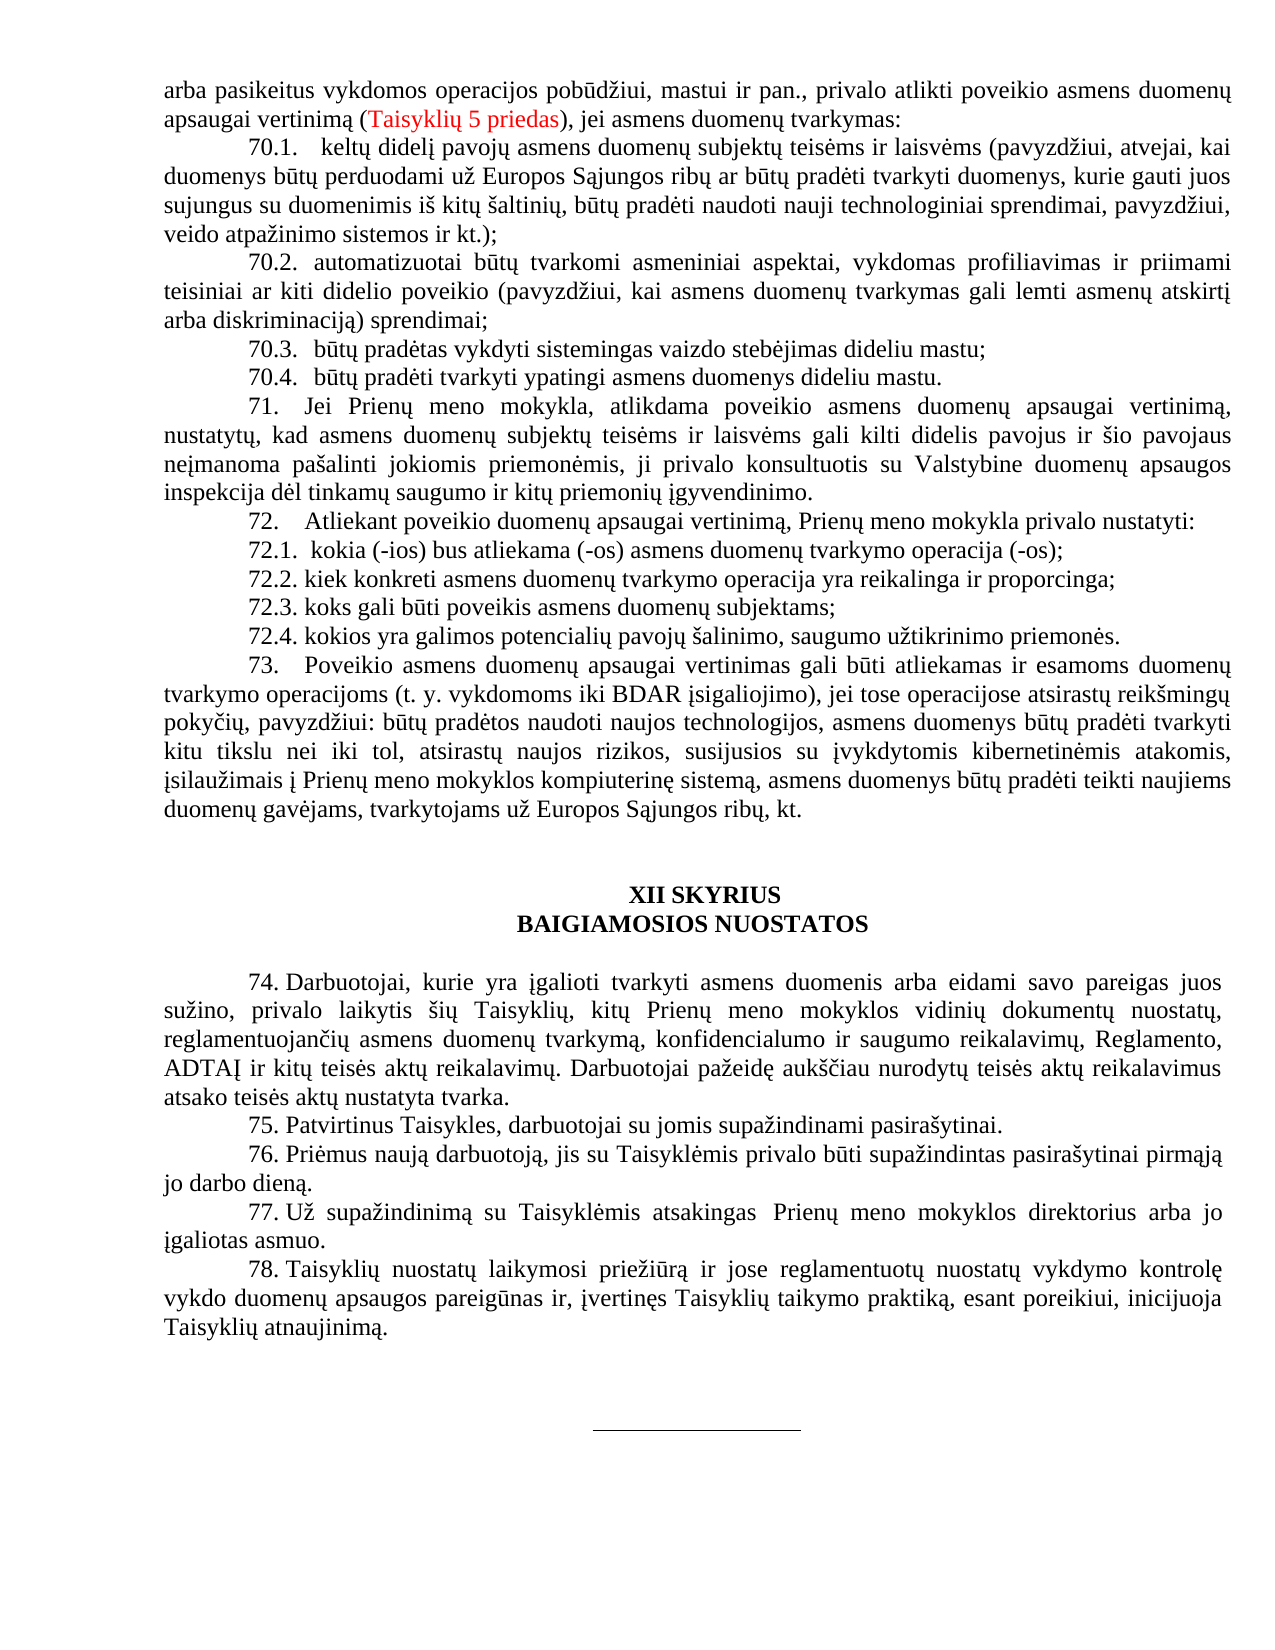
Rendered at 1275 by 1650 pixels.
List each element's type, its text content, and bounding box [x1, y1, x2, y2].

list Poveikio asmens duomenų apsaugai vertinimas gali būti atliekamas ir esamoms duomenų tvarkymo operacijoms (t. y. vykdomoms iki BDAR įsigaliojimo), jei tose operacijose atsirastų reikšmingų pokyčių, pavyzdžiui: būtų pradėtos naudoti naujos technologijos, asmens duomenys būtų pradėti tvarkyti kitu tikslu nei iki tol, atsirastų naujos rizikos, susijusios su įvykdytomis kibernetinėmis atakomis, įsilaužimais į Prienų meno mokyklos kompiuterinę sistemą, asmens duomenys būtų pradėti teikti naujiems duomenų gavėjams, tvarkytojams už Europos Sąjungos ribų, kt. [163, 650, 1232, 822]
text BAIGIAMOSIOS NUOSTATOS [135, 909, 880, 938]
list kiek konkreti asmens duomenų tvarkymo operacija yra reikalinga ir proporcinga; [166, 564, 1232, 592]
text XII SKYRIUS [628, 881, 880, 909]
list Taisyklių nuostatų laikymosi priežiūrą ir jose reglamentuotų nuostatų vykdymo kontrolę vykdo duomenų apsaugos pareigūnas ir, įvertinęs Taisyklių taikymo praktiką, esant poreikiui, inicijuoja Taisyklių atnaujinimą. [163, 1254, 1223, 1341]
list Patvirtinus Taisykles, darbuotojai su jomis supažindinami pasirašytinai. [153, 1111, 1223, 1139]
list būtų pradėtas vykdyti sistemingas vaizdo stebėjimas dideliu mastu; [163, 334, 1232, 362]
list Už supažindinimą su Taisyklėmis atsakingas Prienų meno mokyklos direktorius arba jo įgaliotas asmuo. [163, 1197, 1223, 1254]
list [163, 75, 1232, 132]
list Darbuotojai, kurie yra įgalioti tvarkyti asmens duomenis arba eidami savo pareigas juos sužino, privalo laikytis šių Taisyklių, kitų Prienų meno mokyklos vidinių dokumentų nuostatų, reglamentuojančių asmens duomenų tvarkymą, konfidencialumo ir saugumo reikalavimų, Reglamento, ADTAĮ ir kitų teisės aktų reikalavimų. Darbuotojai pažeidę aukščiau nurodytų teisės aktų reikalavimus atsako teisės aktų nustatyta tvarka. [163, 967, 1223, 1111]
list Jei Prienų meno mokykla, atlikdama poveikio asmens duomenų apsaugai vertinimą, nustatytų, kad asmens duomenų subjektų teisėms ir laisvėms gali kilti didelis pavojus ir šio pavojaus neįmanoma pašalinti jokiomis priemonėmis, ji privalo konsultuotis su Valstybine duomenų apsaugos inspekcija dėl tinkamų saugumo ir kitų priemonių įgyvendinimo. [163, 391, 1232, 506]
list Priėmus naują darbuotoją, jis su Taisyklėmis privalo būti supažindintas pasirašytinai pirmąją jo darbo dieną. [163, 1139, 1223, 1197]
list kokia (-ios) bus atliekama (-os) asmens duomenų tvarkymo operacija (-os); [166, 535, 1232, 564]
list būtų pradėti tvarkyti ypatingi asmens duomenys dideliu mastu. [163, 362, 1232, 391]
list Atliekant poveikio duomenų apsaugai vertinimą, Prienų meno mokykla privalo nustatyti: [163, 506, 1232, 535]
list koks gali būti poveikis asmens duomenų subjektams; [166, 592, 1232, 621]
list automatizuotai būtų tvarkomi asmeniniai aspektai, vykdomas profiliavimas ir priimami teisiniai ar kiti didelio poveikio (pavyzdžiui, kai asmens duomenų tvarkymas gali lemti asmenų atskirtį arba diskriminaciją) sprendimai; [163, 247, 1232, 334]
list keltų didelį pavojų asmens duomenų subjektų teisėms ir laisvėms (pavyzdžiui, atvejai, kai duomenys būtų perduodami už Europos Sąjungos ribų ar būtų pradėti tvarkyti duomenys, kurie gauti juos sujungus su duomenimis iš kitų šaltinių, būtų pradėti naudoti nauji technologiniai sprendimai, pavyzdžiui, veido atpažinimo sistemos ir kt.); [163, 132, 1232, 247]
list kokios yra galimos potencialių pavojų šalinimo, saugumo užtikrinimo priemonės. [166, 621, 1232, 650]
